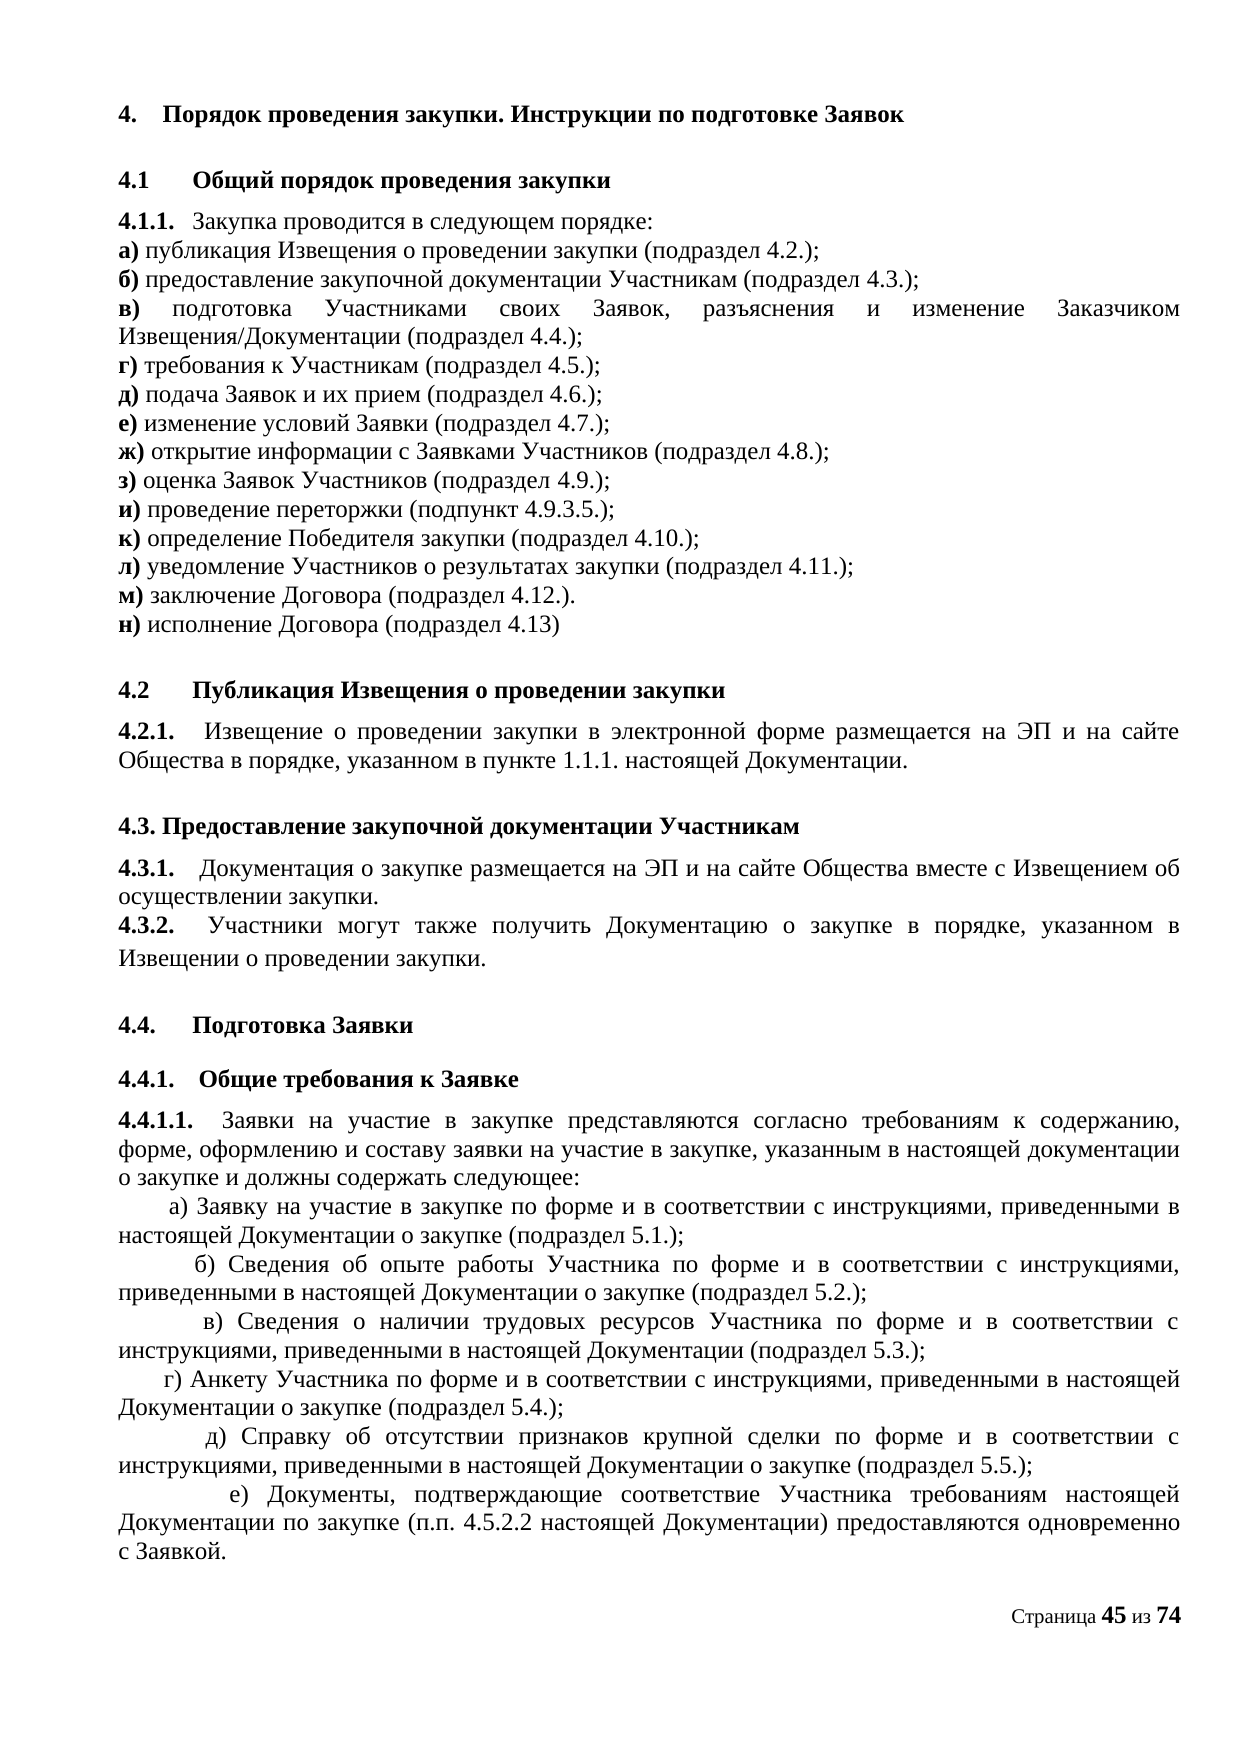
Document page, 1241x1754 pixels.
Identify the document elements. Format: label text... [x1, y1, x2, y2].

text л) уведомление Участников о результатах закупки (подраздел 4.11.); [118, 551, 1181, 580]
list Документация о закупке размещается на ЭП и на сайте Общества вместе с Извещением об осуществлении закупки. [118, 853, 1181, 910]
list Подготовка Заявки [118, 1010, 1181, 1039]
list Заявки на участие в закупке представляются согласно требованиям к содержанию, форме, оформлению и составу заявки на участие в закупке, указанным в настоящей документации о закупке и должны содержать следующее: [118, 1105, 1181, 1191]
text а) Заявку на участие в закупке по форме и в соответствии с инструкциями, приведенными в настоящей Документации о закупке (подраздел 5.1.); [118, 1191, 1181, 1249]
text е) Документы, подтверждающие соответствие Участника требованиям настоящей Документации по закупке (п.п. 4.5.2.2 настоящей Документации) предоставляются одновременно с Заявкой. [118, 1479, 1181, 1565]
text и) проведение переторжки (подпункт 4.9.3.5.); [118, 494, 1181, 523]
text г) требования к Участникам (подраздел 4.5.); [118, 350, 1181, 379]
text 4.3. Предоставление закупочной документации Участникам [118, 811, 1181, 840]
text д) Справку об отсутствии признаков крупной сделки по форме и в соответствии с инструкциями, приведенными в настоящей Документации о закупке (подраздел 5.5.); [118, 1421, 1181, 1479]
list Порядок проведения закупки. Инструкции по подготовке Заявок [118, 99, 1165, 128]
text б) предоставление закупочной документации Участникам (подраздел 4.3.); [118, 264, 1181, 293]
text в) Сведения о наличии трудовых ресурсов Участника по форме и в соответствии с инструкциями, приведенными в настоящей Документации (подраздел 5.3.); [118, 1306, 1181, 1364]
text в) подготовка Участниками своих Заявок, разъяснения и изменение Заказчиком Извещения/Документации (подраздел 4.4.); [118, 293, 1181, 350]
text к) определение Победителя закупки (подраздел 4.10.); [118, 523, 1181, 551]
text д) подача Заявок и их прием (подраздел 4.6.); [118, 379, 1181, 408]
text ж) открытие информации с Заявками Участников (подраздел 4.8.); [118, 436, 1181, 465]
list Закупка проводится в следующем порядке: [118, 206, 1181, 235]
list Публикация Извещения о проведении закупки [118, 675, 1181, 704]
text з) оценка Заявок Участников (подраздел 4.9.); [118, 465, 1181, 494]
text н) исполнение Договора (подраздел 4.13) [118, 609, 1181, 638]
text г) Анкету Участника по форме и в соответствии с инструкциями, приведенными в настоящей Документации о закупке (подраздел 5.4.); [118, 1364, 1181, 1421]
list Общие требования к Заявке [118, 1064, 1181, 1092]
list Извещение о проведении закупки в электронной форме размещается на ЭП и на сайте Общества в порядке, указанном в пункте 1.1.1. настоящей Документации. [118, 716, 1181, 774]
text м) заключение Договора (подраздел 4.12.). [118, 580, 1181, 609]
text б) Сведения об опыте работы Участника по форме и в соответствии с инструкциями, приведенными в настоящей Документации о закупке (подраздел 5.2.); [118, 1249, 1181, 1306]
list Общий порядок проведения закупки [118, 165, 1181, 194]
text е) изменение условий Заявки (подраздел 4.7.); [118, 408, 1181, 436]
text а) публикация Извещения о проведении закупки (подраздел 4.2.); [118, 235, 1181, 264]
list Участники могут также получить Документацию о закупке в порядке, указанном в Извещении о проведении закупки. [118, 910, 1181, 972]
